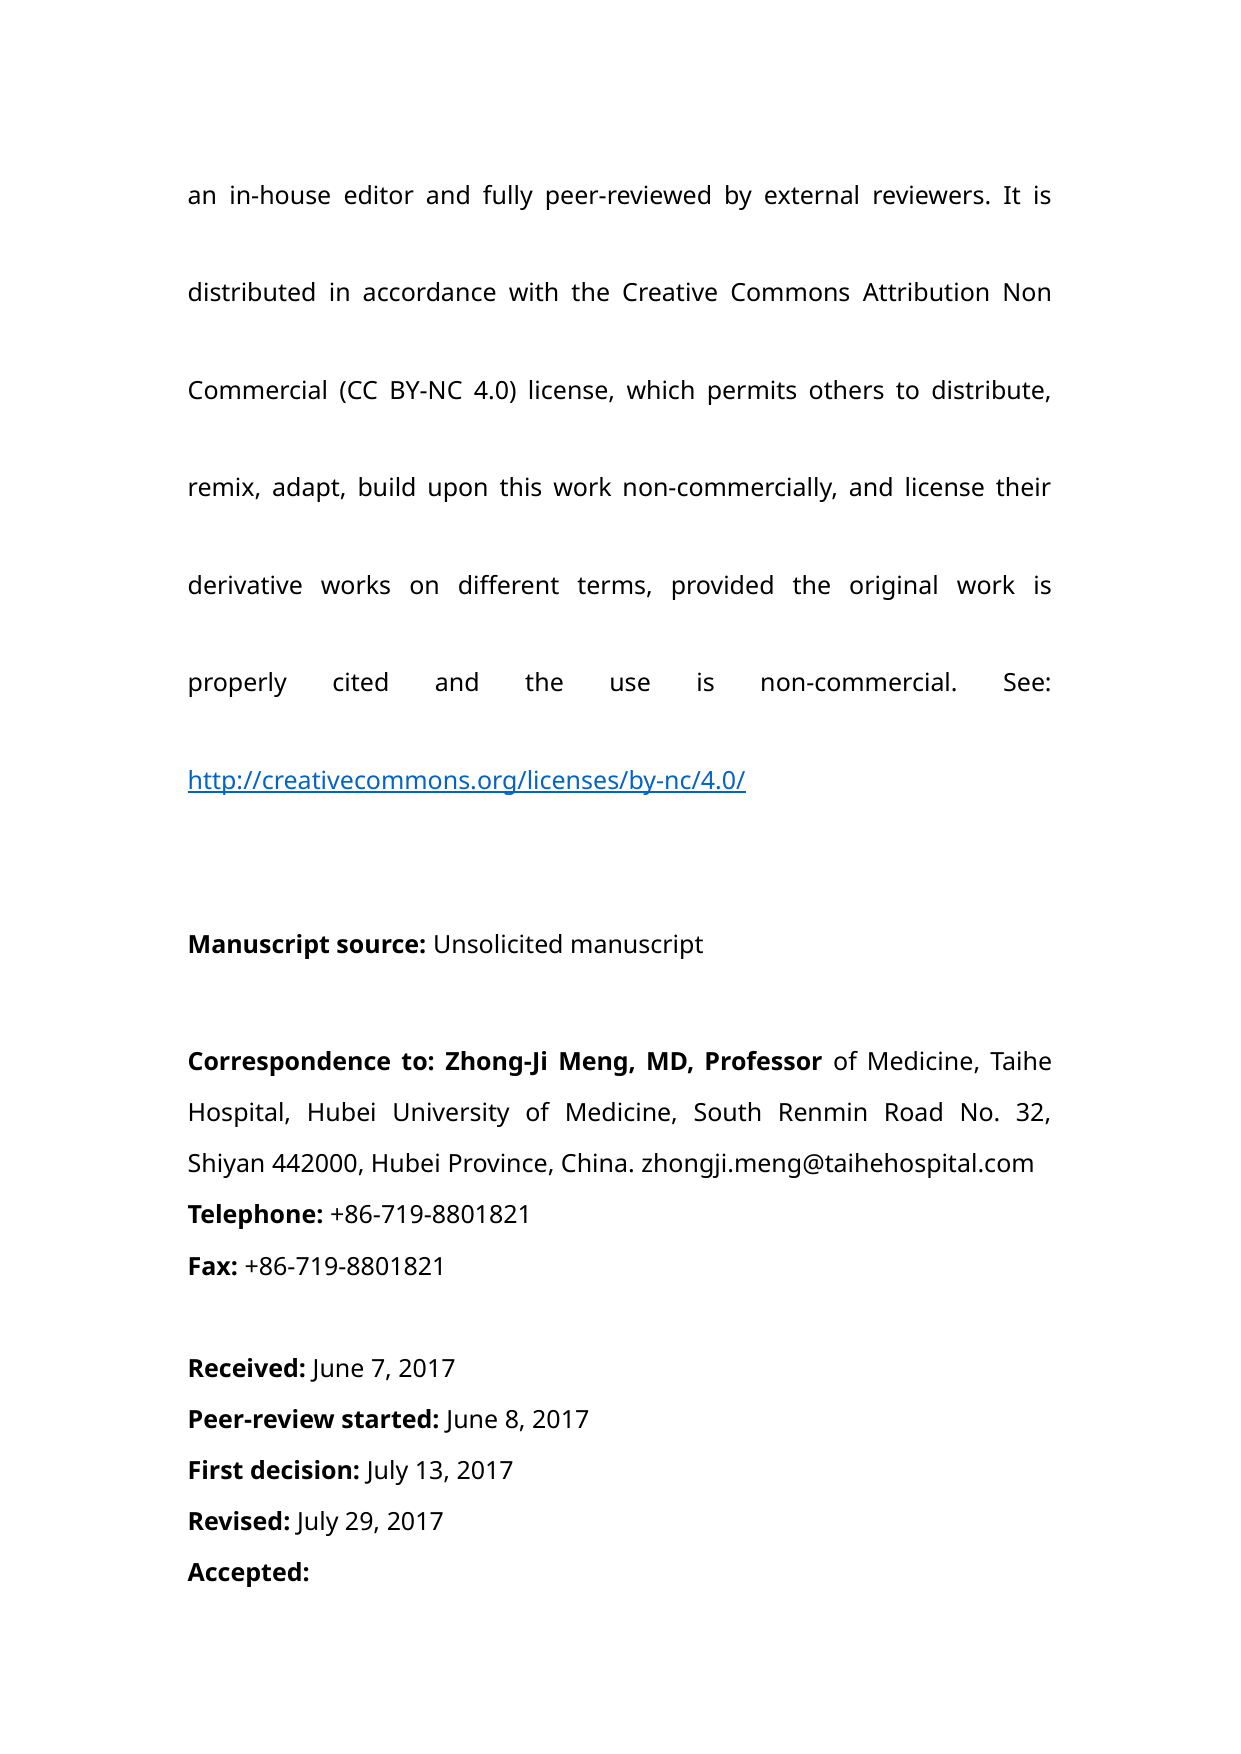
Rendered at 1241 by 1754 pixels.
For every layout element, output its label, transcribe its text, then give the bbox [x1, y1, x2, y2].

text Telephone: +86-719-8801821 [187, 1197, 1053, 1231]
text Peer-review started: June 8, 2017 [187, 1401, 1053, 1435]
text Accepted: [187, 1554, 1053, 1588]
text Manuscript source: Unsolicited manuscript [187, 911, 1053, 976]
text First decision: July 13, 2017 [187, 1452, 1053, 1486]
text Correspondence to: Zhong-ji Meng, MD, Professor of Medicine, Taihe Hospital, Hubei University of Medicine, South Renmin Road No. 32, Shiyan 442000, Hubei province, China. zhongji.meng@taihehospital.com [187, 1044, 1053, 1180]
text Revised: July 29, 2017 [187, 1503, 1053, 1537]
text Fax: +86-719-8801821 [187, 1248, 1053, 1282]
text Received: June 7, 2017 [187, 1350, 1053, 1384]
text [187, 162, 1053, 812]
